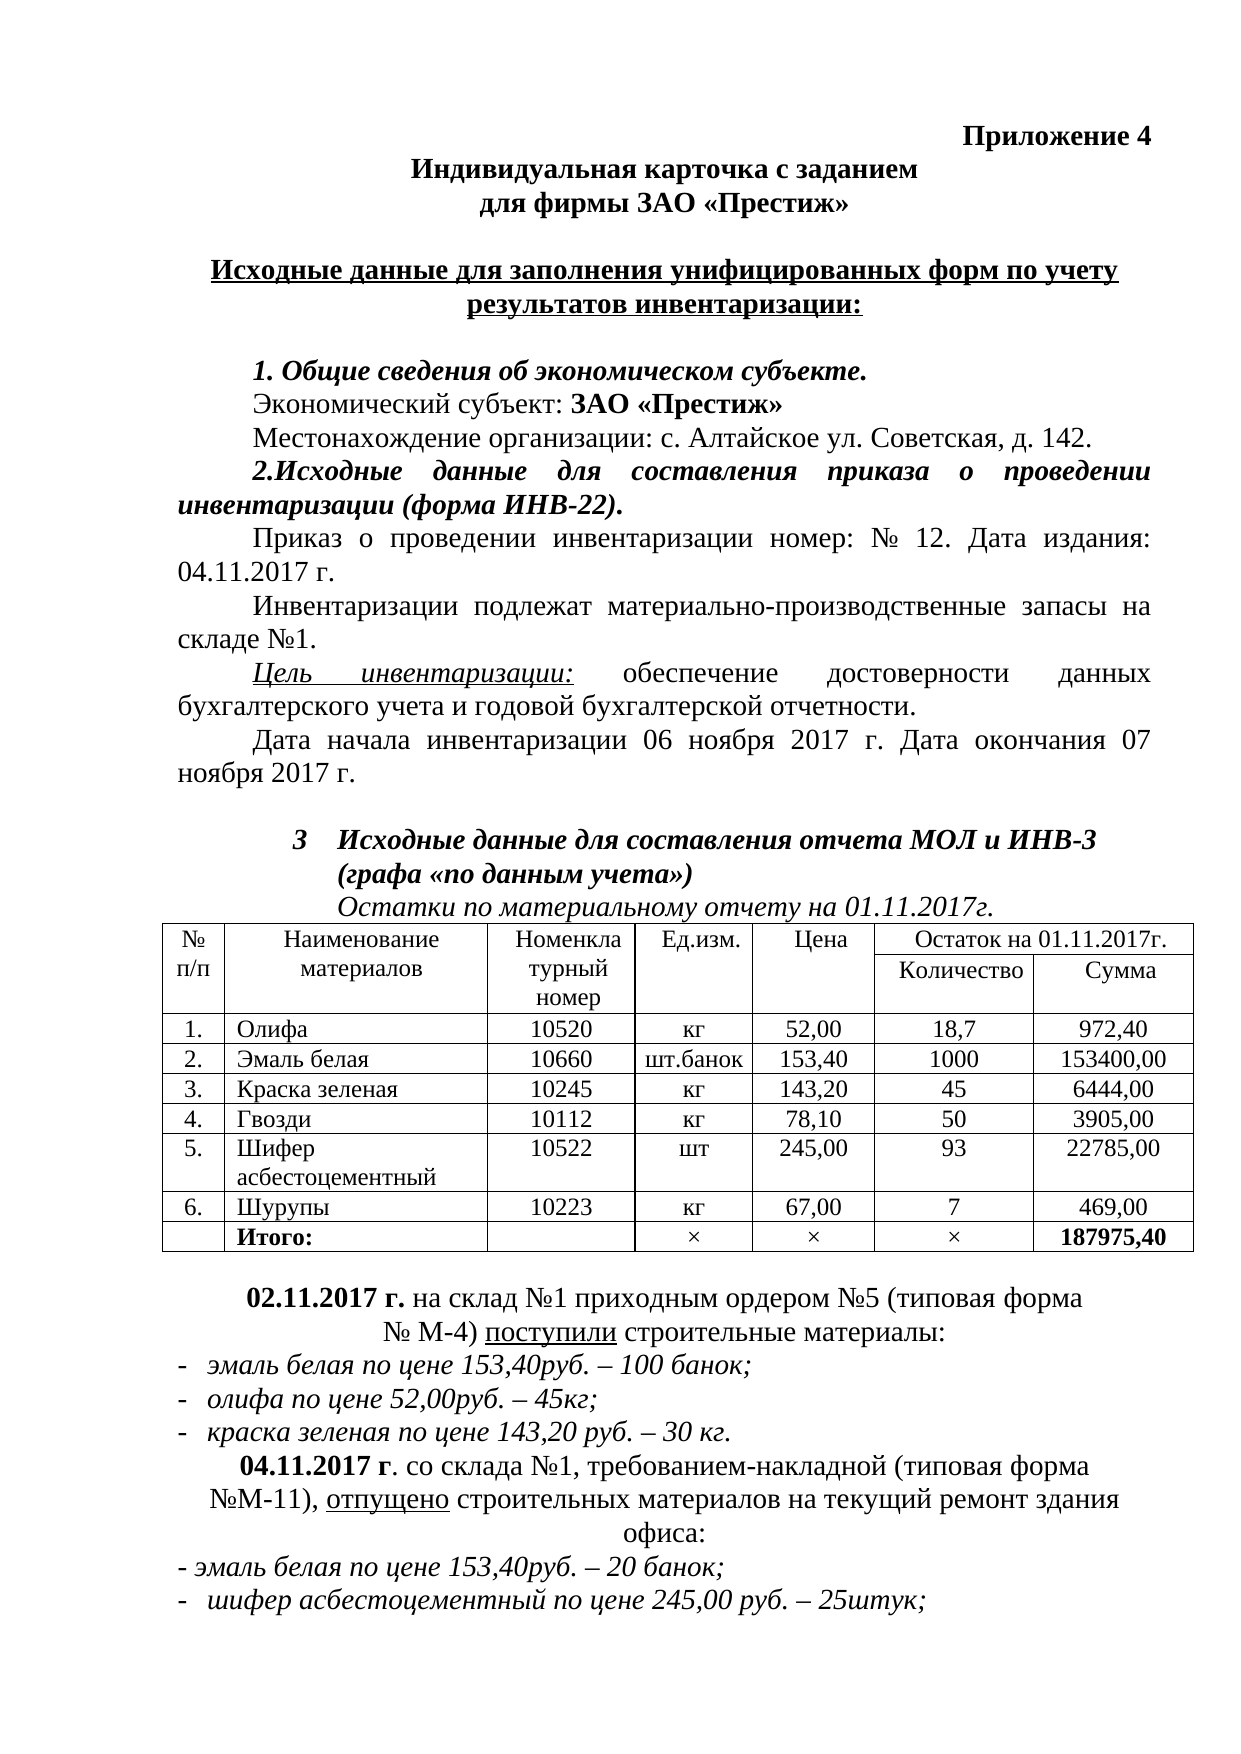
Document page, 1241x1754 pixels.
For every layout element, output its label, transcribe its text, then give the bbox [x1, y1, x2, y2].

table_cell 78,10 [753, 1104, 874, 1132]
table_cell 1. [163, 1014, 224, 1043]
table_cell 153,40 [753, 1044, 874, 1073]
list краска зеленая по цене 143,20 руб. – 30 кг. [177, 1414, 1152, 1448]
table_cell 93 [875, 1134, 1033, 1191]
table_cell 45 [875, 1074, 1033, 1103]
text Исходные данные для заполнения унифицированных форм по учету результатов инвентаризации: [177, 252, 1152, 319]
table_header Номенкла турный номер [488, 924, 634, 1013]
table_cell 6. [163, 1192, 224, 1221]
table_cell 52,00 [753, 1014, 874, 1043]
table_cell 4. [163, 1104, 224, 1132]
text Цель инвентаризации: обеспечение достоверности данных бухгалтерского учета и годовой бухгалтерской отчетности. [177, 655, 1152, 722]
subtitle 2.Исходные данные для составления приказа о проведении инвентаризации (форма ИНВ-22). [177, 453, 1152, 521]
list шифер асбестоцементный по цене 245,00 руб. – 25штук; [177, 1582, 1152, 1616]
table_cell 2. [163, 1044, 224, 1073]
table_header Остаток на 01.11.2017г. [875, 924, 1193, 954]
table_cell 10520 [488, 1014, 634, 1043]
text №М-11), отпущено строительных материалов на текущий ремонт здания офиса: [177, 1482, 1152, 1549]
table_cell Олифа [225, 1014, 487, 1043]
table_cell 6444,00 [1034, 1074, 1193, 1103]
subtitle Исходные данные для составления отчета МОЛ и ИНВ-3 (графа «по данным учета») [293, 822, 1152, 889]
table_cell × [875, 1222, 1033, 1251]
table_cell Количество [875, 955, 1033, 1013]
text 1. Общие сведения об экономическом субъекте. [177, 353, 1152, 386]
table_cell × [753, 1222, 874, 1251]
table_cell 10660 [488, 1044, 634, 1073]
text № М-4) поступили строительные материалы: [177, 1314, 1152, 1347]
table_cell 245,00 [753, 1134, 874, 1191]
table_cell 10245 [488, 1074, 634, 1103]
table_cell 187975,40 [1034, 1222, 1193, 1251]
table_cell × [636, 1222, 752, 1251]
table_cell 3905,00 [1034, 1104, 1193, 1132]
table_cell кг [636, 1014, 752, 1043]
text - эмаль белая по цене 153,40руб. – 20 банок; [177, 1549, 1152, 1582]
table_cell 10223 [488, 1192, 634, 1221]
list олифа по цене 52,00руб. – 45кг; [177, 1381, 1152, 1414]
table_cell Краска зеленая [225, 1074, 487, 1103]
table_cell 7 [875, 1192, 1033, 1221]
list эмаль белая по цене 153,40руб. – 100 банок; [177, 1347, 1152, 1381]
table_cell 10522 [488, 1134, 634, 1191]
text Приложение 4 [177, 118, 1152, 152]
table_header № п/п [163, 924, 224, 1013]
table_cell 5. [163, 1134, 224, 1191]
table_cell Шифер асбестоцементный [225, 1134, 487, 1191]
table_cell 153400,00 [1034, 1044, 1193, 1073]
table_cell шт [636, 1134, 752, 1191]
table_cell Эмаль белая [225, 1044, 487, 1073]
table_cell 18,7 [875, 1014, 1033, 1043]
table_cell кг [636, 1074, 752, 1103]
table_cell [163, 1222, 224, 1251]
table_cell кг [636, 1104, 752, 1132]
table_cell 469,00 [1034, 1192, 1193, 1221]
table_cell Шурупы [225, 1192, 487, 1221]
table_cell [488, 1222, 634, 1251]
table_cell 22785,00 [1034, 1134, 1193, 1191]
table_cell кг [636, 1192, 752, 1221]
text Экономический субъект: ЗАО «Престиж» [177, 386, 1152, 420]
text Дата начала инвентаризации 06 ноября 2017 г. Дата окончания 07 ноября 2017 г. [177, 722, 1152, 789]
table_cell 143,20 [753, 1074, 874, 1103]
table_cell 10112 [488, 1104, 634, 1132]
table_cell 50 [875, 1104, 1033, 1132]
text Инвентаризации подлежат материально-производственные запасы на складе №1. [177, 588, 1152, 655]
table_cell шт.банок [636, 1044, 752, 1073]
text Индивидуальная карточка с заданием [177, 152, 1152, 185]
table_cell 3. [163, 1074, 224, 1103]
table_header Цена [753, 924, 874, 1013]
table_header Наименование материалов [225, 924, 487, 1013]
table_cell 1000 [875, 1044, 1033, 1073]
table_cell Гвозди [225, 1104, 487, 1132]
table_cell Итого: [225, 1222, 487, 1251]
table_cell 67,00 [753, 1192, 874, 1221]
text для фирмы ЗАО «Престиж» [177, 185, 1152, 219]
text Приказ о проведении инвентаризации номер: № 12. Дата издания: 04.11.2017 г. [177, 521, 1152, 588]
list 02.11.2017 г. на склад №1 приходным ордером №5 (типовая форма [177, 1280, 1152, 1314]
table_cell 972,40 [1034, 1014, 1193, 1043]
list Остатки по материальному отчету на 01.11.2017г. [177, 889, 1152, 923]
text Местонахождение организации: с. Алтайское ул. Советская, д. 142. [177, 420, 1152, 453]
table_cell Сумма [1034, 955, 1193, 1013]
list 04.11.2017 г. со склада №1, требованием-накладной (типовая форма [177, 1448, 1152, 1482]
table_header Ед.изм. [636, 924, 752, 1013]
